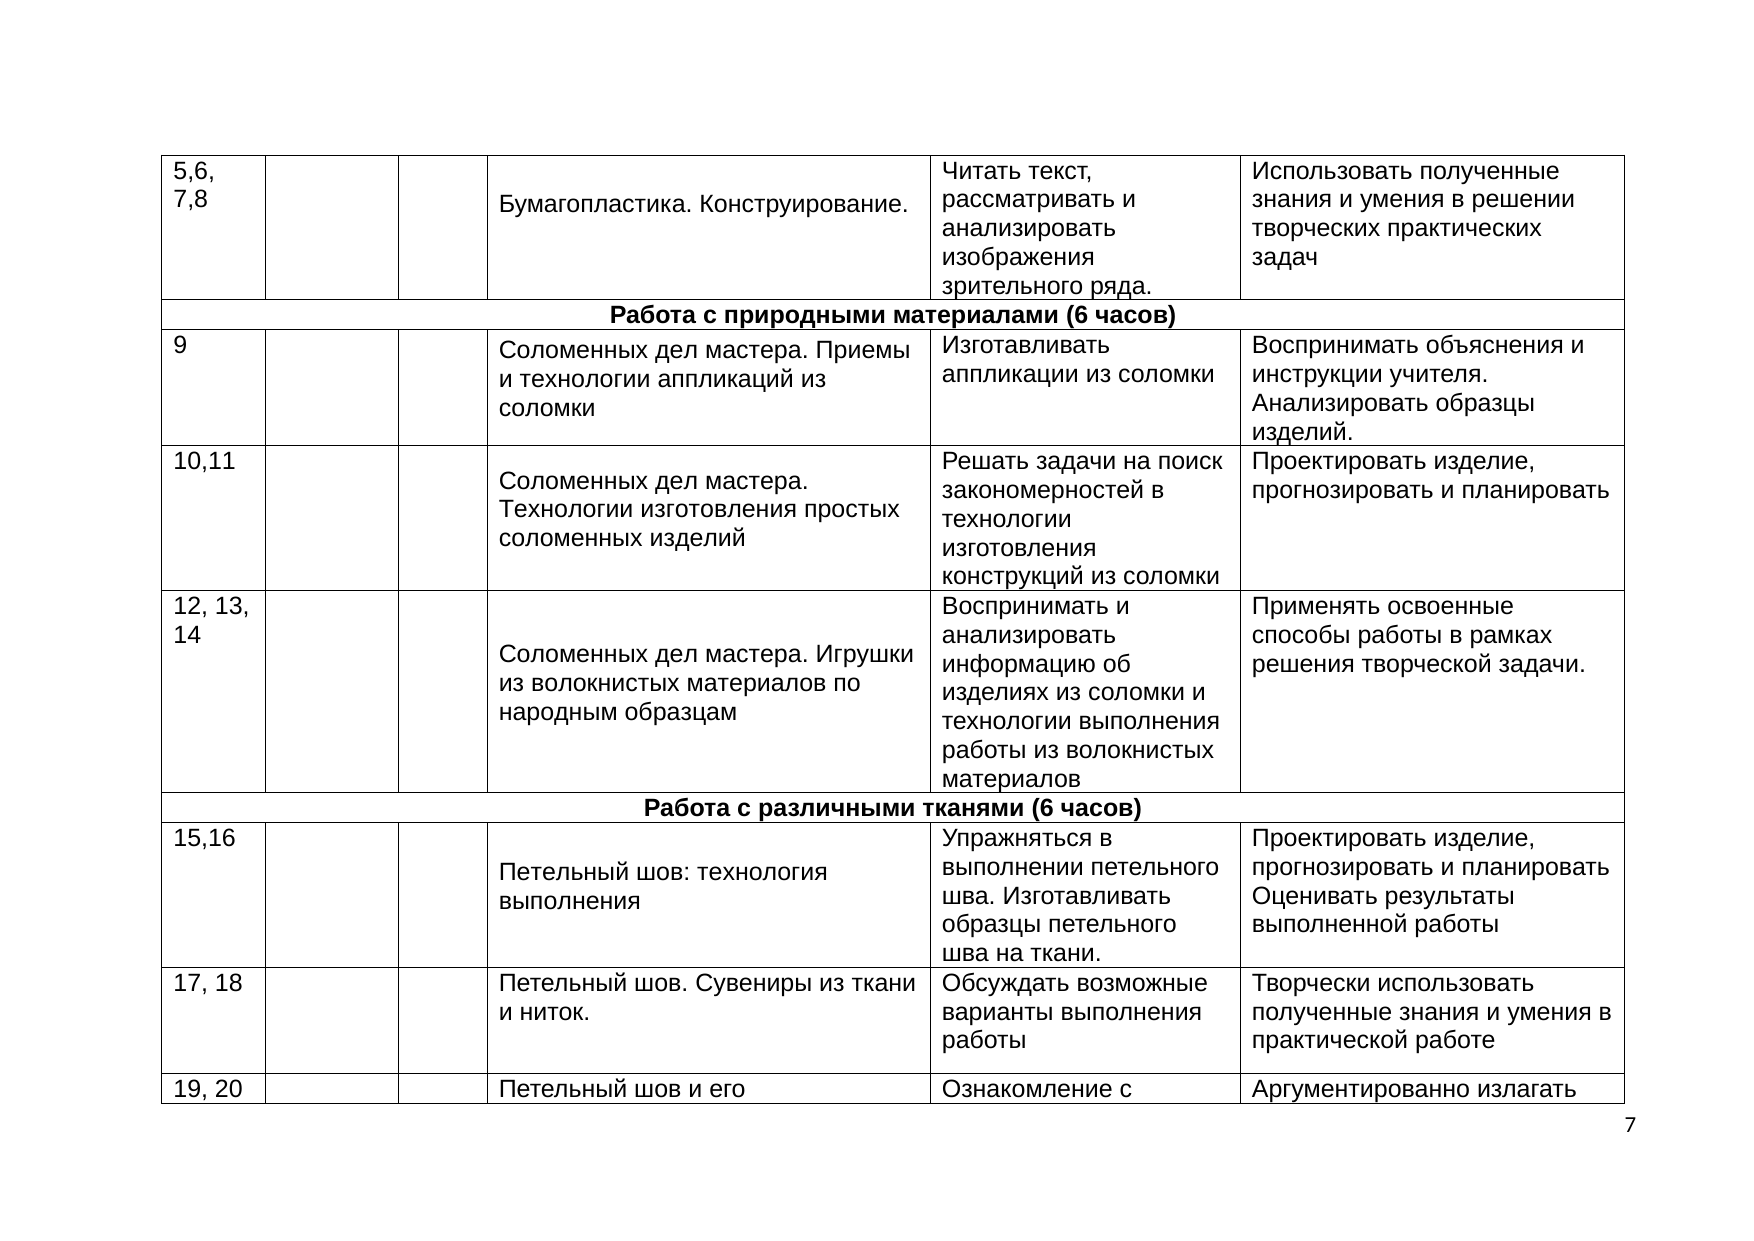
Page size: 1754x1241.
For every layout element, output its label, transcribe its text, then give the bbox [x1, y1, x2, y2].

table_cell [399, 156, 487, 299]
table_cell 5,6, 7,8 [162, 156, 265, 299]
table_cell Применять освоенные способы работы в рамках решения творческой задачи. [1241, 591, 1624, 792]
table_cell Соломенных дел мастера. Технологии изготовления простых соломенных изделий [488, 446, 930, 590]
table_cell Соломенных дел мастера. Игрушки из волокнистых материалов по народным образцам [488, 591, 930, 792]
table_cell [488, 1074, 930, 1102]
table_cell Работа с природными материалами (6 часов) [162, 300, 1624, 329]
table_cell 9 [162, 330, 265, 445]
table_cell Воспринимать объяснения и инструкции учителя. Анализировать образцы изделий. [1241, 330, 1624, 445]
table_cell Проектировать изделие, прогнозировать и планировать [1241, 446, 1624, 590]
table_cell 10,11 [162, 446, 265, 590]
table_cell 17, 18 [162, 968, 265, 1073]
table_cell Решать задачи на поиск закономерностей в технологии изготовления конструкций из соломки [931, 446, 1240, 590]
table_cell Соломенных дел мастера. Приемы и технологии аппликаций из соломки [488, 330, 930, 445]
table_cell [399, 330, 487, 445]
table_cell Работа с различными тканями (6 часов) [162, 793, 1624, 822]
table_cell [266, 330, 398, 445]
table_cell Читать текст, рассматривать и анализировать изображения зрительного ряда. [931, 156, 1240, 299]
table_cell 19, 20 [162, 1074, 265, 1102]
table_cell [399, 823, 487, 967]
table_cell [266, 823, 398, 967]
table_cell Использовать полученные знания и умения в решении творческих практических задач [1241, 156, 1624, 299]
table_cell [266, 968, 398, 1073]
table_cell Творчески использовать полученные знания и умения в практической работе [1241, 968, 1624, 1073]
table_cell Обсуждать возможные варианты выполнения работы [931, 968, 1240, 1073]
table_cell [266, 446, 398, 590]
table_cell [931, 1074, 1240, 1102]
table_cell [399, 968, 487, 1073]
table_cell Петельный шов: технология выполнения [488, 823, 930, 967]
table_cell [399, 446, 487, 590]
table_cell Изготавливать аппликации из соломки [931, 330, 1240, 445]
table_cell [266, 1074, 398, 1102]
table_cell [1241, 1074, 1624, 1102]
table_cell Упражняться в выполнении петельного шва. Изготавливать образцы петельного шва на ткани. [931, 823, 1240, 967]
table_cell Воспринимать и анализировать информацию об изделиях из соломки и технологии выполнения работы из волокнистых материалов [931, 591, 1240, 792]
table_cell Петельный шов. Сувениры из ткани и ниток. [488, 968, 930, 1073]
table_cell 15,16 [162, 823, 265, 967]
table_cell [266, 591, 398, 792]
table_cell [399, 1074, 487, 1102]
table_cell [399, 591, 487, 792]
table_cell 12, 13, 14 [162, 591, 265, 792]
table_cell Проектировать изделие, прогнозировать и планировать Оценивать результаты выполненной работы [1241, 823, 1624, 967]
table_cell [266, 156, 398, 299]
table_cell Бумагопластика. Конструирование. [488, 156, 930, 299]
